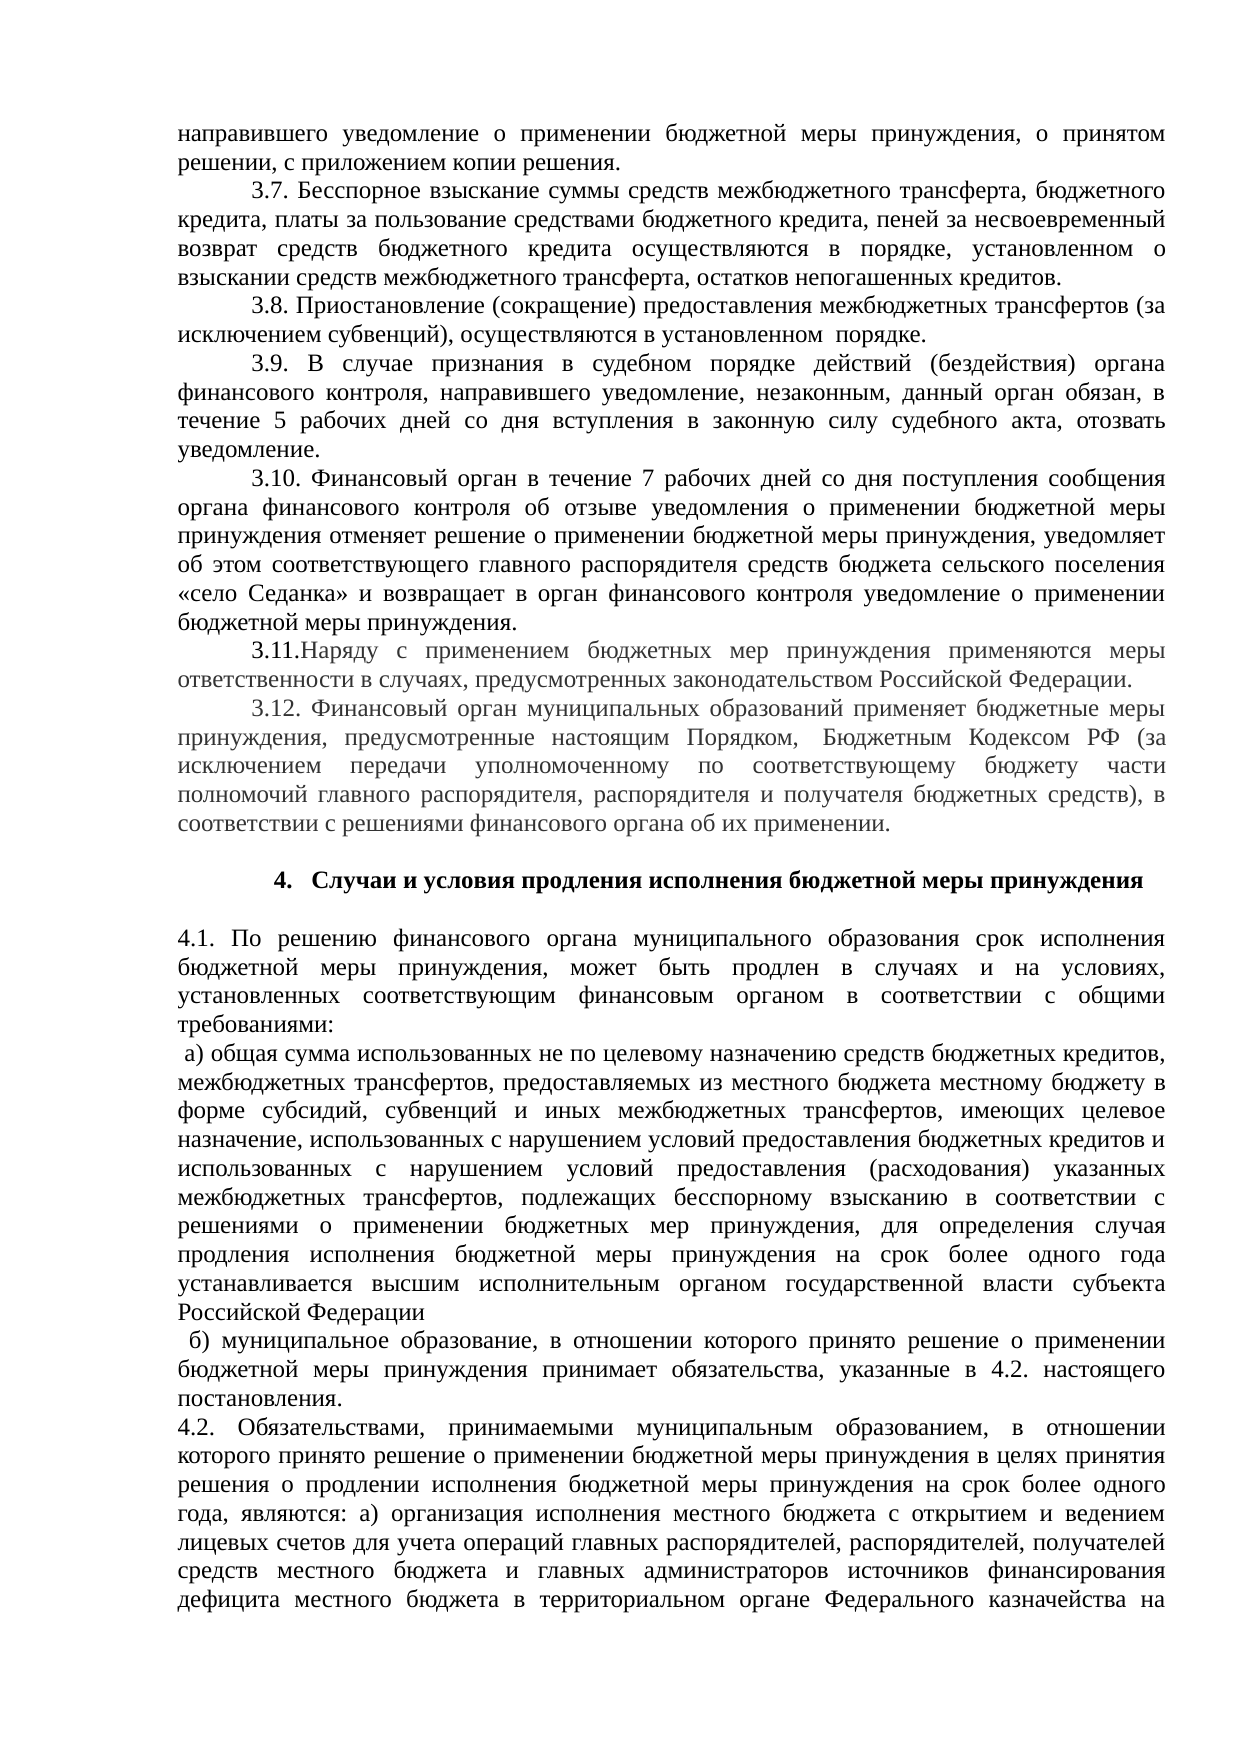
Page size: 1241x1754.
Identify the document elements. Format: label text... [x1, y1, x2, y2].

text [177, 118, 1166, 176]
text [177, 1412, 1166, 1613]
text 3.7. Бесспорное взыскание суммы средств межбюджетного трансферта, бюджетного кредита, платы за пользование средствами бюджетного кредита, пеней за несвоевременный возврат средств бюджетного кредита осуществляются в порядке, установленном о взыскании средств межбюджетного трансферта, остатков непогашенных кредитов. [177, 176, 1166, 291]
text 3.8. Приостановление (сокращение) предоставления межбюджетных трансфертов (за исключением субвенций), осуществляются в установленном порядке. [177, 291, 1166, 348]
text б) муниципальное образование, в отношении которого принято решение о применении бюджетной меры принуждения принимает обязательства, указанные в 4.2. настоящего постановления. [177, 1326, 1166, 1412]
list Случаи и условия продления исполнения бюджетной меры принуждения [251, 866, 1166, 894]
text 3.12. Финансовый орган муниципальных образований применяет бюджетные меры принуждения, предусмотренные настоящим Порядком, Бюджетным Кодексом РФ (за исключением передачи уполномоченному по соответствующему бюджету части полномочий главного распорядителя, распорядителя и получателя бюджетных средств), в соответствии с решениями финансового органа об их применении. [177, 693, 1166, 837]
text 4.1. По решению финансового органа муниципального образования срок исполнения бюджетной меры принуждения, может быть продлен в случаях и на условиях, установленных соответствующим финансовым органом в соответствии с общими требованиями: [177, 923, 1166, 1038]
text а) общая сумма использованных не по целевому назначению средств бюджетных кредитов, межбюджетных трансфертов, предоставляемых из местного бюджета местному бюджету в форме субсидий, субвенций и иных межбюджетных трансфертов, имеющих целевое назначение, использованных с нарушением условий предоставления бюджетных кредитов и использованных с нарушением условий предоставления (расходования) указанных межбюджетных трансфертов, подлежащих бесспорному взысканию в соответствии с решениями о применении бюджетных мер принуждения, для определения случая продления исполнения бюджетной меры принуждения на срок более одного года устанавливается высшим исполнительным органом государственной власти субъекта Российской Федерации [177, 1038, 1166, 1326]
text 3.9. В случае признания в судебном порядке действий (бездействия) органа финансового контроля, направившего уведомление, незаконным, данный орган обязан, в течение 5 рабочих дней со дня вступления в законную силу судебного акта, отозвать уведомление. [177, 348, 1166, 463]
text 3.11.Наряду с применением бюджетных мер принуждения применяются меры ответственности в случаях, предусмотренных законодательством Российской Федерации. [177, 636, 1166, 693]
text 3.10. Финансовый орган в течение 7 рабочих дней со дня поступления сообщения органа финансового контроля об отзыве уведомления о применении бюджетной меры принуждения отменяет решение о применении бюджетной меры принуждения, уведомляет об этом соответствующего главного распорядителя средств бюджета сельского поселения «село Седанка» и возвращает в орган финансового контроля уведомление о применении бюджетной меры принуждения. [177, 463, 1166, 636]
